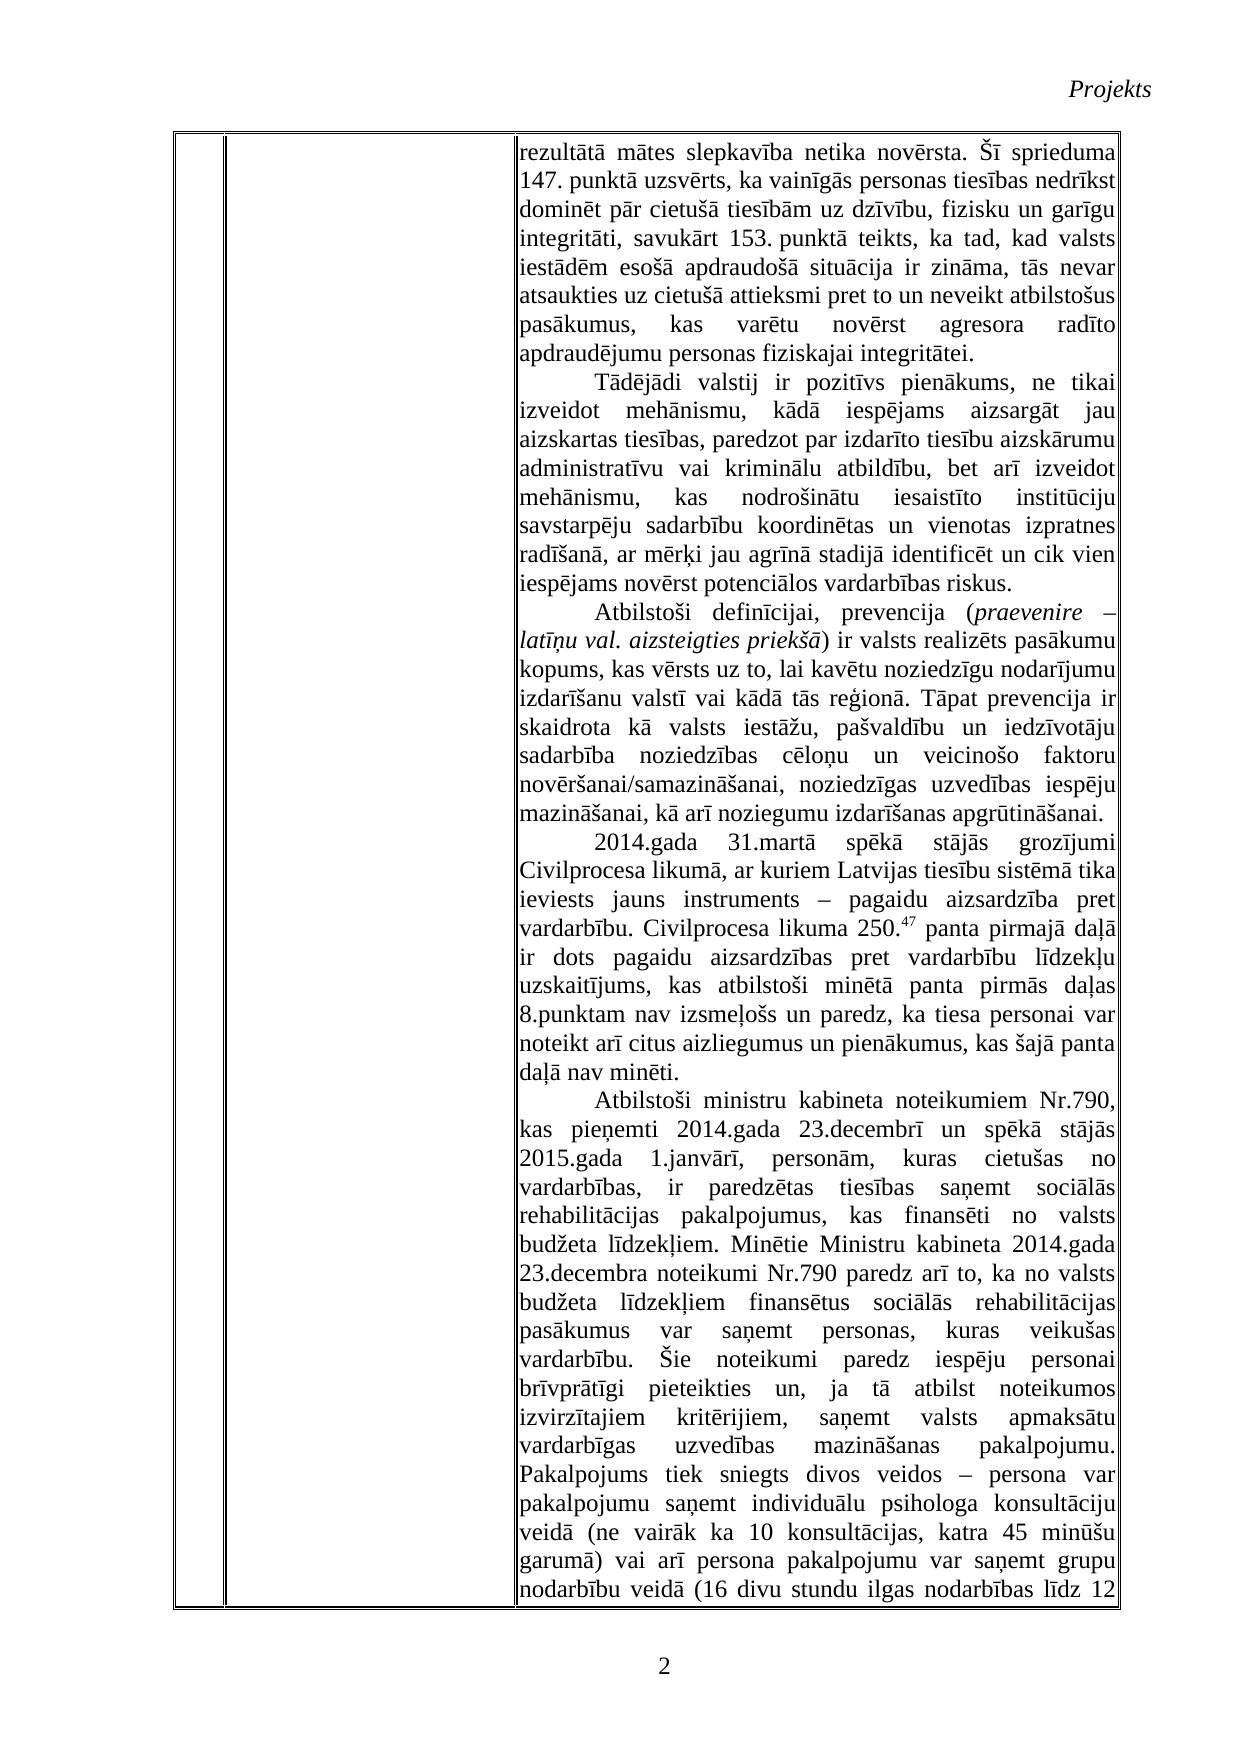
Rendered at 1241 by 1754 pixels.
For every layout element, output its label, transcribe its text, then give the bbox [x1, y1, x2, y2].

table_cell 2. [174, 132, 225, 1606]
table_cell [516, 134, 1118, 1606]
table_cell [225, 132, 516, 1606]
